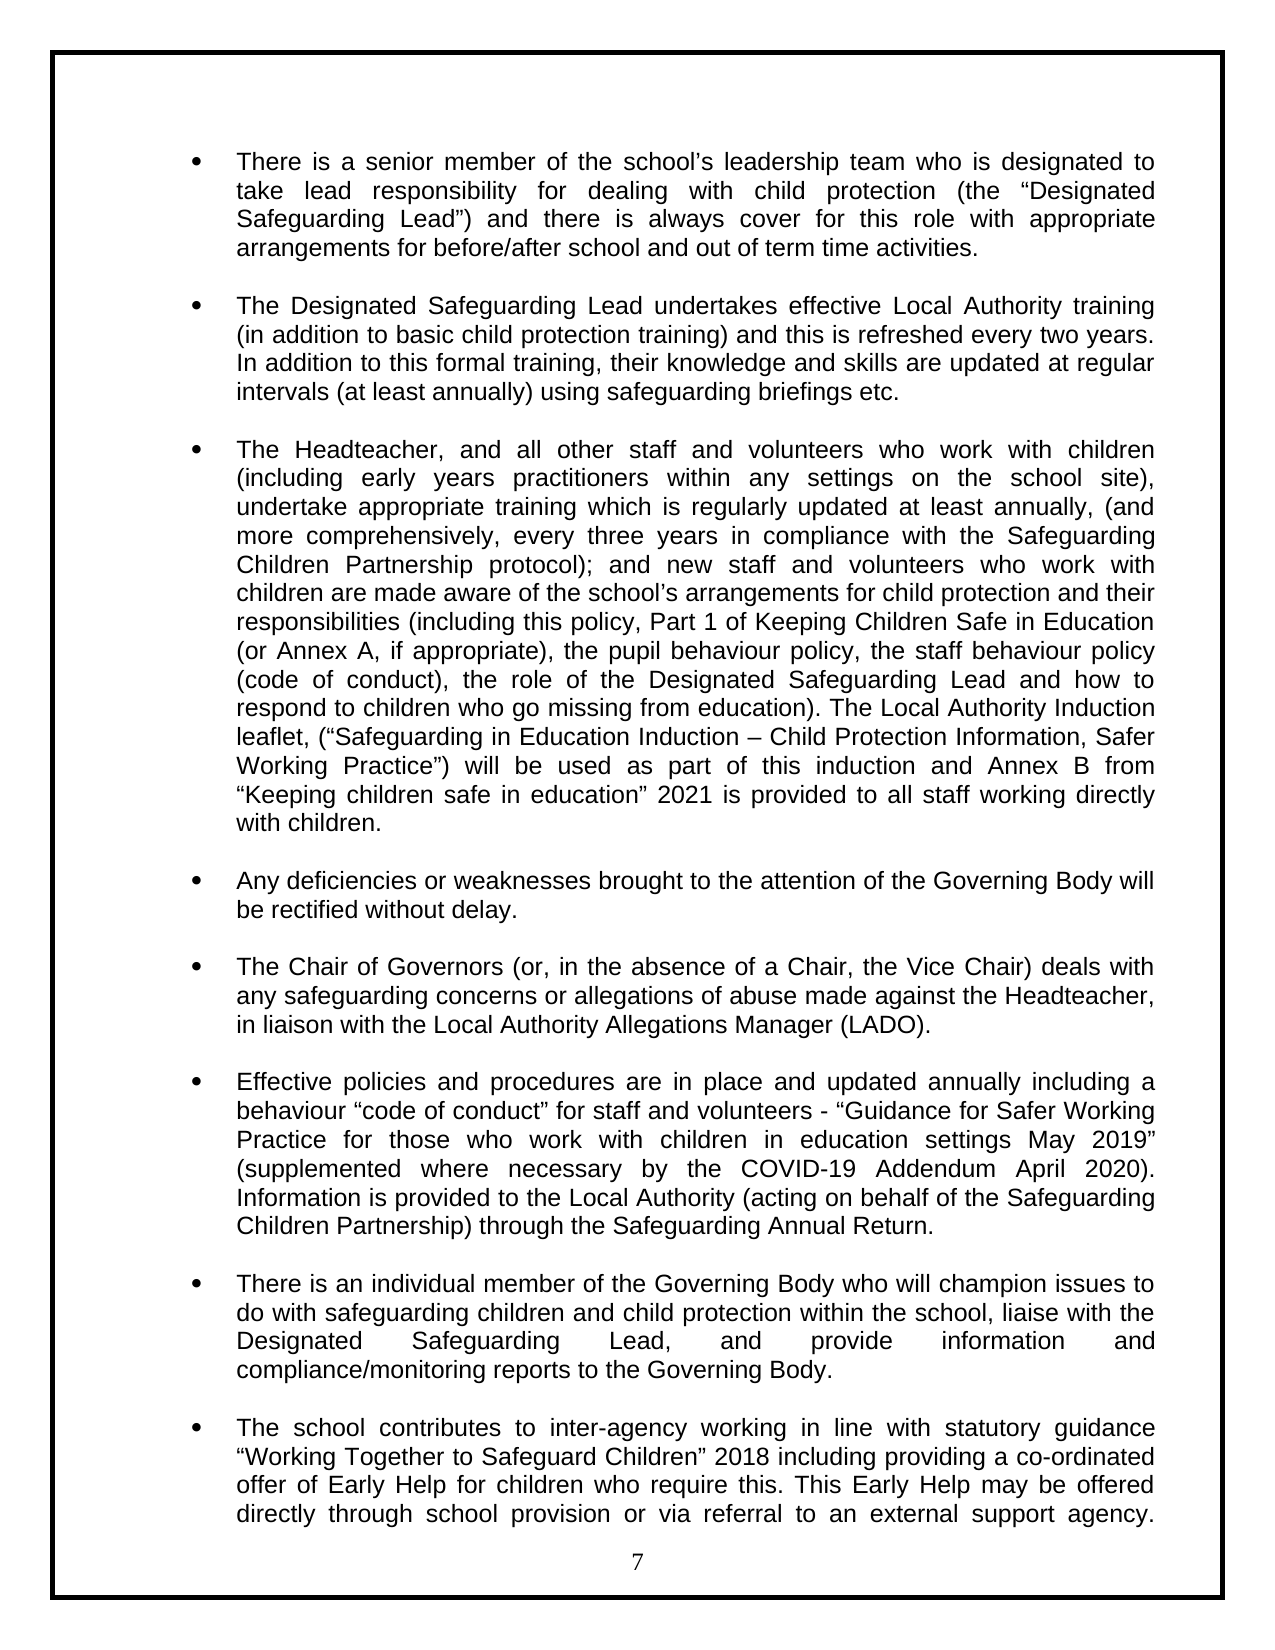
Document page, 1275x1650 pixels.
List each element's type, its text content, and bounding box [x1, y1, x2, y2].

list The Designated Safeguarding Lead undertakes effective Local Authority training (in addition to basic child protection training) and this is refreshed every two years. In addition to this formal training, their knowledge and skills are updated at regular intervals (at least annually) using safeguarding briefings etc. [192, 291, 1157, 406]
list Any deficiencies or weaknesses brought to the attention of the Governing Body will be rectified without delay. [192, 866, 1157, 923]
list There is an individual member of the Governing Body who will champion issues to do with safeguarding children and child protection within the school, liaise with the Designated Safeguarding Lead, and provide information and compliance/monitoring reports to the Governing Body. [192, 1269, 1157, 1384]
list The Chair of Governors (or, in the absence of a Chair, the Vice Chair) deals with any safeguarding concerns or allegations of abuse made against the Headteacher, in liaison with the Local Authority Allegations Manager (LADO). [192, 952, 1157, 1039]
list Effective policies and procedures are in place and updated annually including a behaviour “code of conduct” for staff and volunteers - “Guidance for Safer Working Practice for those who work with children in education settings May 2019” (supplemented by the COVID-19 Addendum April 2020). Information is provided to the Local Authority (on behalf of the Safeguarding Children Partnership) through the Safeguarding Annual Return. [192, 1067, 1157, 1240]
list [192, 1413, 1157, 1528]
list There is a senior member of the school’s leadership team who is designated to take lead responsibility for dealing with child protection (the “Designated Safeguarding Lead”) and there is always cover for this role with appropriate arrangements for before/after school and out of term time activities. [192, 147, 1157, 262]
list The Headteacher, and all other staff and volunteers who work with children (including early years practitioners within any settings on the school site), undertake appropriate training which is regularly updated at least annually, (and more comprehensively, every three years in compliance with the Safeguarding Children Partnership protocol); and new staff and volunteers who work with children are made aware of the school’s arrangements for child protection and their responsibilities (including this policy, Part 1 of Keeping Children Safe in Education, the pupil behaviour policy and how to respond children go missing). The Local Authority Induction leaflet, (“Safeguarding in Education Induction – Child Protection Information, Safer Working Practice”) will be used as part of this induction and Annex from “Keeping children safe in education” 202 is provided to all staff working directly with children. [192, 434, 1157, 837]
